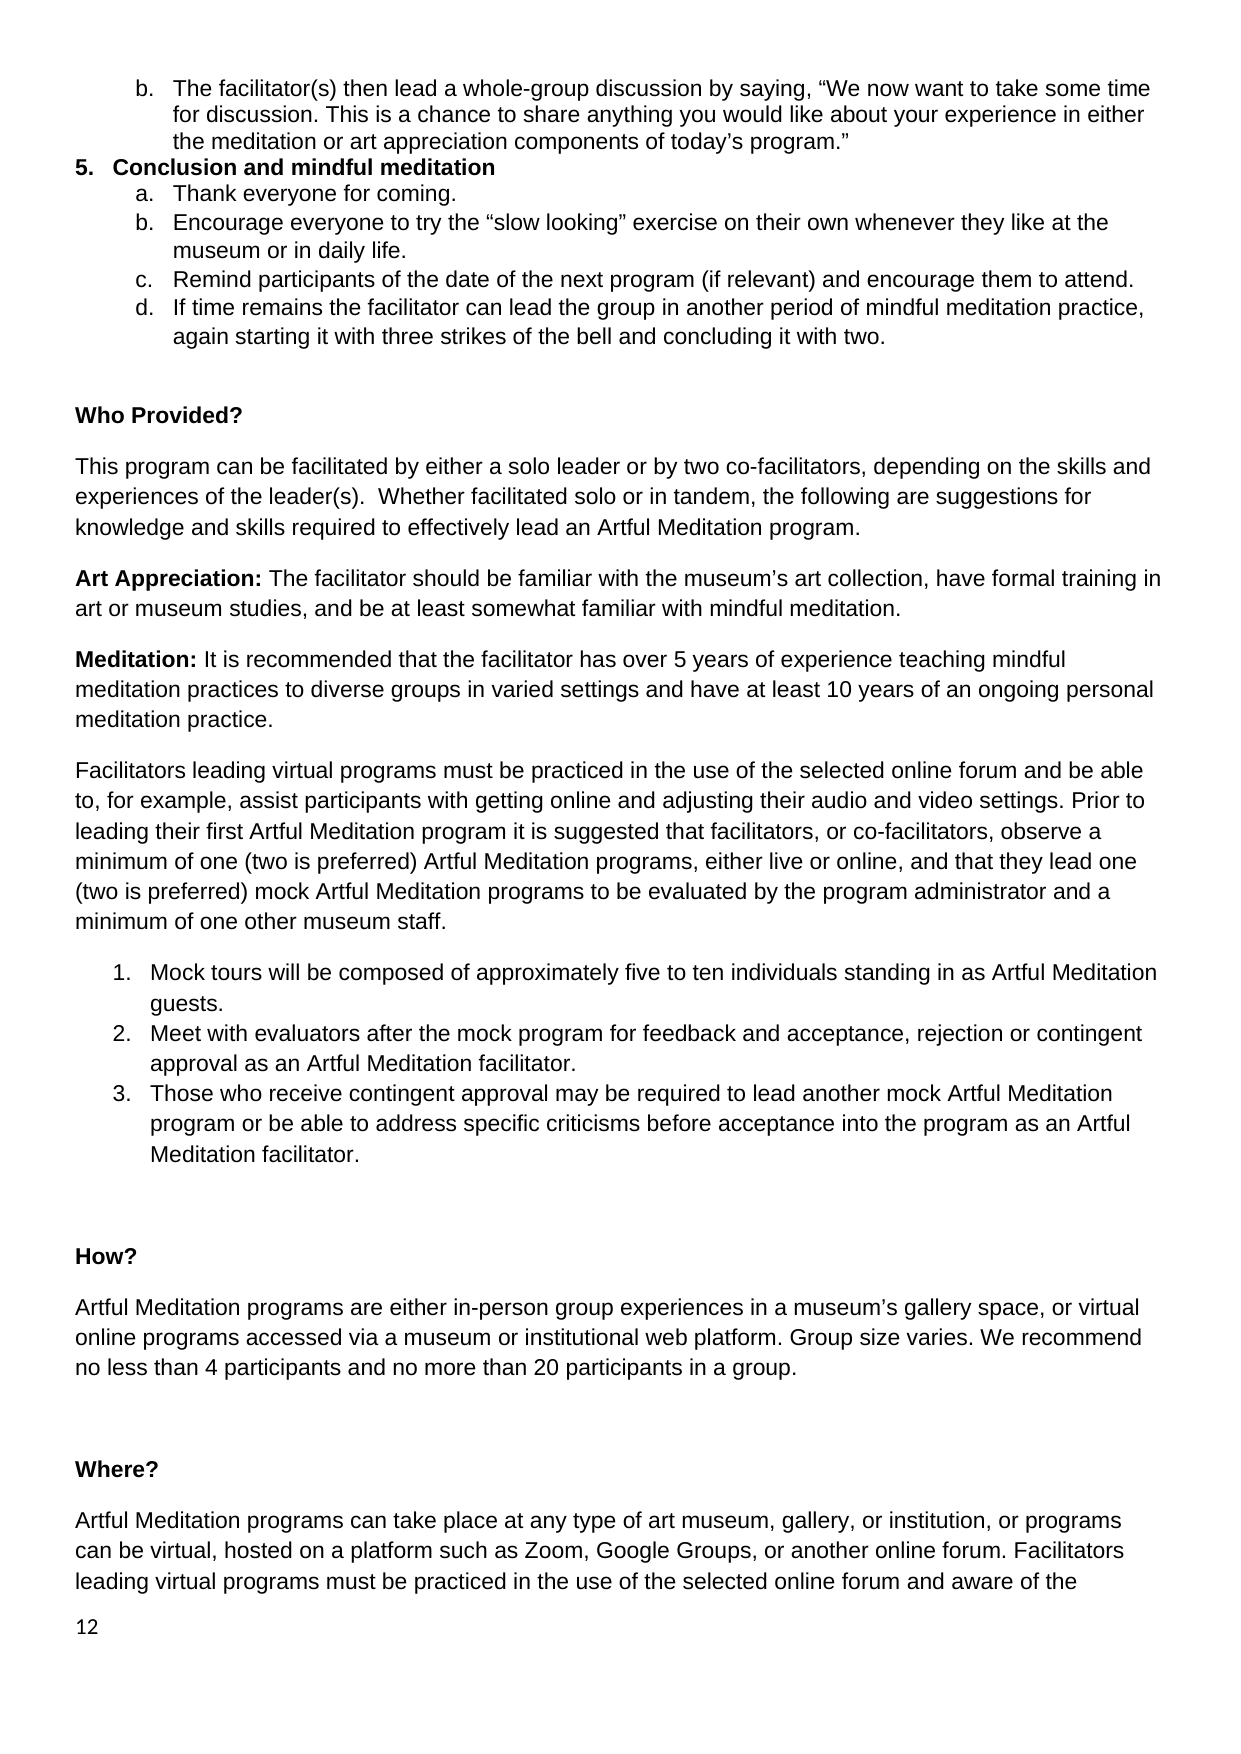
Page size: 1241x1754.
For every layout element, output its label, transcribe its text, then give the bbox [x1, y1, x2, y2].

list Those who receive contingent approval may be required to lead another mock Artful Meditation program or be able to address specific criticisms before acceptance into the program as an Artful Meditation facilitator. [112, 1080, 1165, 1167]
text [75, 1507, 1165, 1594]
text Where? [75, 1456, 1165, 1483]
text Who Provided? [75, 402, 1165, 428]
text This program can be facilitated by either a solo leader or by two co-facilitators, depending on the skills and experiences of the leader(s). Whether facilitated solo or in tandem, the following are suggestions for knowledge and skills required to effectively lead an Artful Meditation program. [75, 453, 1165, 540]
text Art Appreciation: The facilitator should be familiar with the museum’s art collection, have formal training in art or museum studies, and be at least somewhat familiar with mindful meditation. [75, 564, 1165, 621]
list Encourage everyone to try the “slow looking” exercise on their own whenever they like at the museum or in daily life. [135, 209, 1165, 264]
list Mock tours will be composed of approximately five to ten individuals standing in as Artful Meditation guests. [112, 959, 1165, 1016]
list Conclusion and mindful meditation [75, 154, 1165, 180]
text Facilitators leading virtual programs must be practiced in the use of the selected online forum and be able to, for example, assist participants with getting online and adjusting their audio and video settings. Prior to leading their first Artful Meditation program it is suggested that facilitators, or co-facilitators, observe a minimum of one (two is preferred) Artful Meditation programs, either live or online, and that they lead one (two is preferred) mock Artful Meditation programs to be evaluated by the program administrator and a minimum of one other museum staff. [75, 757, 1165, 935]
list Thank everyone for coming. [135, 180, 1165, 207]
list If time remains the facilitator can lead the group in another period of mindful meditation practice, again starting it with three strikes of the bell and concluding it with two. [135, 294, 1165, 349]
text How? [75, 1243, 1165, 1269]
list Meet with evaluators after the mock program for feedback and acceptance, rejection or contingent approval as an Artful Meditation facilitator. [112, 1020, 1165, 1076]
list The facilitator(s) then lead a whole-group discussion by saying, “We now want to take some time for discussion. This is a chance to share anything you would like about your experience in either the meditation or art appreciation components of today’s program.” [135, 75, 1165, 154]
list Remind participants of the date of the next program (if relevant) and encourage them to attend. [135, 266, 1165, 292]
text Meditation: It is recommended that the facilitator has over 5 years of experience teaching mindful meditation practices to diverse groups in varied settings and have at least 10 years of an ongoing personal meditation practice. [75, 646, 1165, 733]
text Artful Meditation programs are either in-person group experiences in a museum’s gallery space, or virtual online programs accessed via a museum or institutional web platform. Group size varies. We recommend no less than 4 participants and no more than 20 participants in a group. [75, 1294, 1165, 1381]
